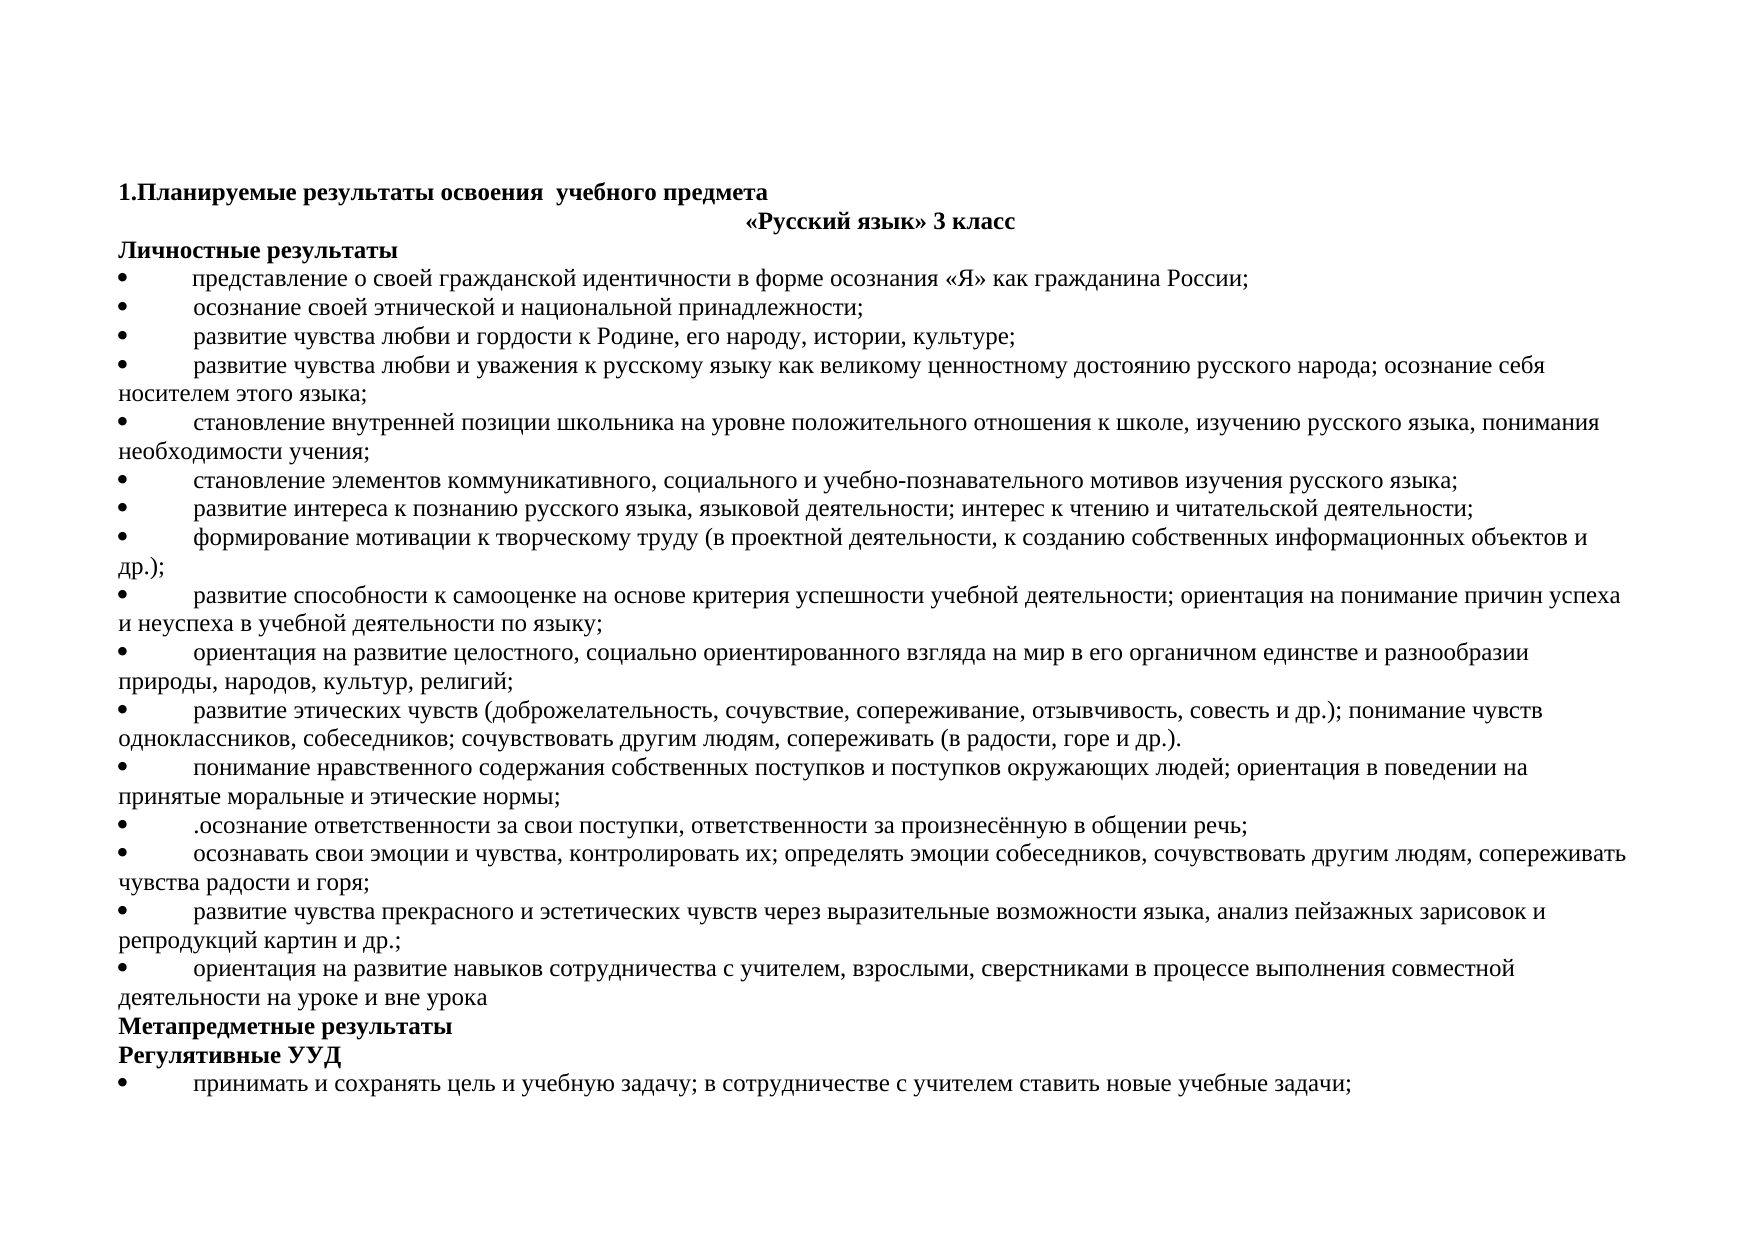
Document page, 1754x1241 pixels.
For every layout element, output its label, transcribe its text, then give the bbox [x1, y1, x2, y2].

list осознавать свои эмоции и чувства, контролировать их; определять эмоции собеседников, сочувствовать другим людям, сопереживать чувства радости и горя; [118, 838, 1636, 896]
list становление внутренней позиции школьника на уровне положительного отношения к школе, изучению русского языка, понимания необходимости учения; [118, 407, 1636, 465]
list развитие чувства любви и гордости к Родине, его народу, истории, культуре; [118, 321, 1636, 350]
text Личностные результаты [118, 235, 1636, 263]
list осознание своей этнической и национальной принадлежности; [118, 292, 1636, 321]
text «Русский язык» 3 класс [118, 206, 1636, 235]
list ориентация на развитие целостного, социально ориентированного взгляда на мир в его органичном единстве и разнообразии природы, народов, культур, религий; [118, 637, 1636, 695]
text Регулятивные УУД [118, 1040, 1636, 1068]
list развитие чувства любви и уважения к русскому языку как великому ценностному достоянию русского народа; осознание себя носителем этого языка; [118, 350, 1636, 407]
text 1.Планируемые результаты освоения учебного предмета [118, 177, 1636, 206]
list принимать и сохранять цель и учебную задачу; в сотрудничестве с учителем ставить новые учебные задачи; [118, 1068, 1636, 1097]
text Метапредметные результаты [118, 1011, 1636, 1040]
list ориентация на развитие навыков сотрудничества с учителем, взрослыми, сверстниками в процессе выполнения совместной деятельности на уроке и вне урока [118, 953, 1636, 1011]
list понимание нравственного содержания собственных поступков и поступков окружающих людей; ориентация в поведении на принятые моральные и этические нормы; [118, 752, 1636, 810]
list развитие чувства прекрасного и эстетических чувств через выразительные возможности языка, анализ пейзажных зарисовок и репродукций картин и др.; [118, 896, 1636, 953]
list развитие интереса к познанию русского языка, языковой деятельности; интерес к чтению и читательской деятельности; [118, 493, 1636, 522]
list развитие способности к самооценке на основе критерия успешности учебной деятельности; ориентация на понимание причин успеха и неуспеха в учебной деятельности по языку; [118, 580, 1636, 637]
list .осознание ответственности за свои поступки, ответственности за произнесённую в общении речь; [118, 810, 1636, 838]
list формирование мотивации к творческому труду (в проектной деятельности, к созданию собственных информационных объектов и др.); [118, 522, 1636, 580]
list представление о своей гражданской идентичности в форме осознания «Я» как гражданина России; [118, 263, 1636, 292]
list становление элементов коммуникативного, социального и учебно-познавательного мотивов изучения русского языка; [118, 465, 1636, 493]
list развитие этических чувств (доброжелательность, сочувствие, сопереживание, отзывчивость, совесть и др.); понимание чувств одноклассников, собеседников; сочувствовать другим людям, сопереживать (в радости, горе и др.). [118, 695, 1636, 752]
